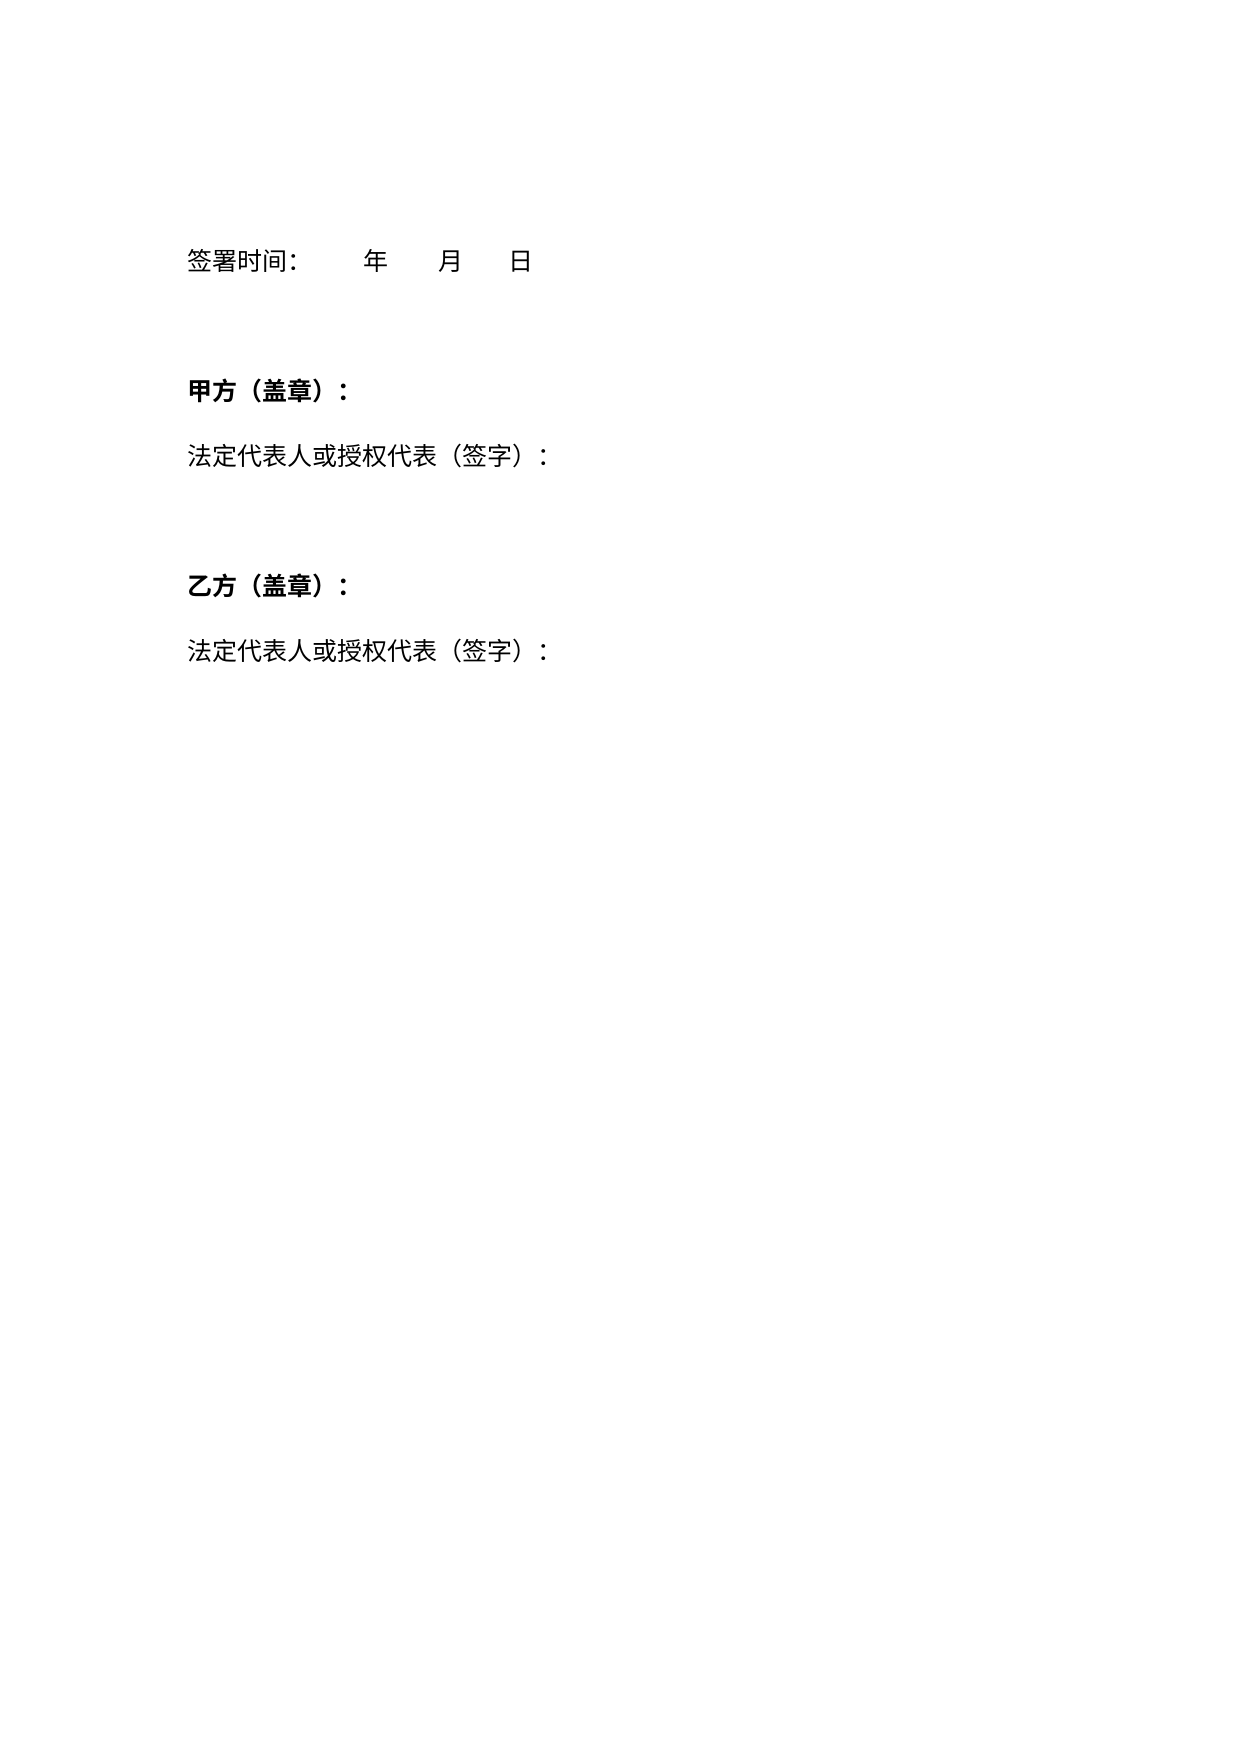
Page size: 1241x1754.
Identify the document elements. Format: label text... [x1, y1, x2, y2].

text 法定代表人或授权代表（签字）： [187, 422, 1053, 487]
text 签署时间： 年 月 日 [187, 227, 1053, 292]
text 乙方（盖章）： [187, 487, 1053, 617]
text 甲方（盖章）： [187, 292, 1053, 422]
text 法定代表人或授权代表（签字）： [187, 617, 1053, 682]
